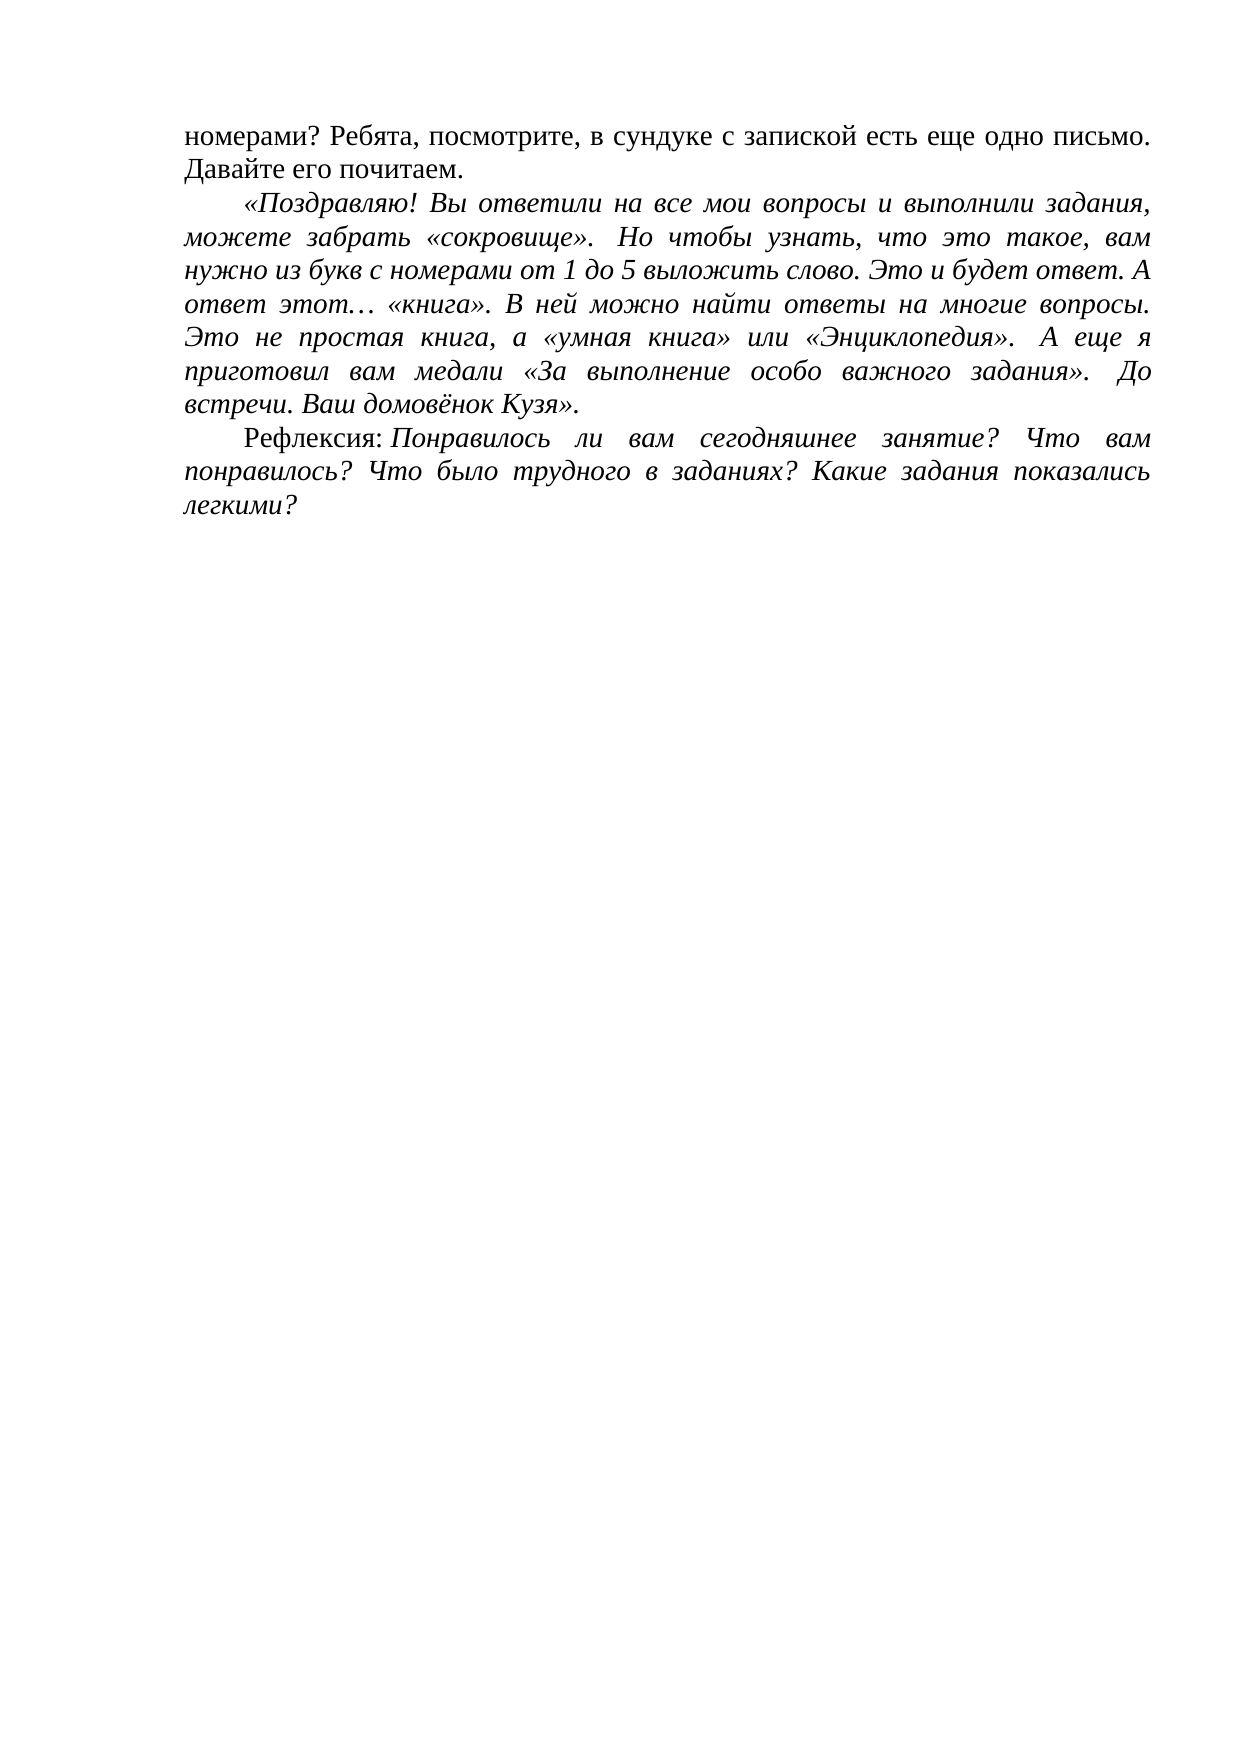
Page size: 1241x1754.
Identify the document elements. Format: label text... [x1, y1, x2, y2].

text «Поздравляю! Вы ответили на все мои вопросы и выполнили задания, можете забрать «сокровище». Но чтобы узнать, что это такое, вам нужно из букв с номерами от 1 до 5 выложить слово. Это и будет ответ. А ответ этот… «книга». В ней можно найти ответы на многие вопросы. Это не простая книга, а «умная книга» или «Энциклопедия». А еще я приготовил вам медали «За выполнение особо важного задания». До встречи. Ваш домовёнок Кузя». [184, 185, 1152, 420]
text Рефлексия: Понравилось ли вам сегодняшнее занятие? Что вам понравилось? Что было трудного в заданиях? Какие задания показались легкими? [184, 420, 1152, 521]
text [184, 118, 1152, 185]
